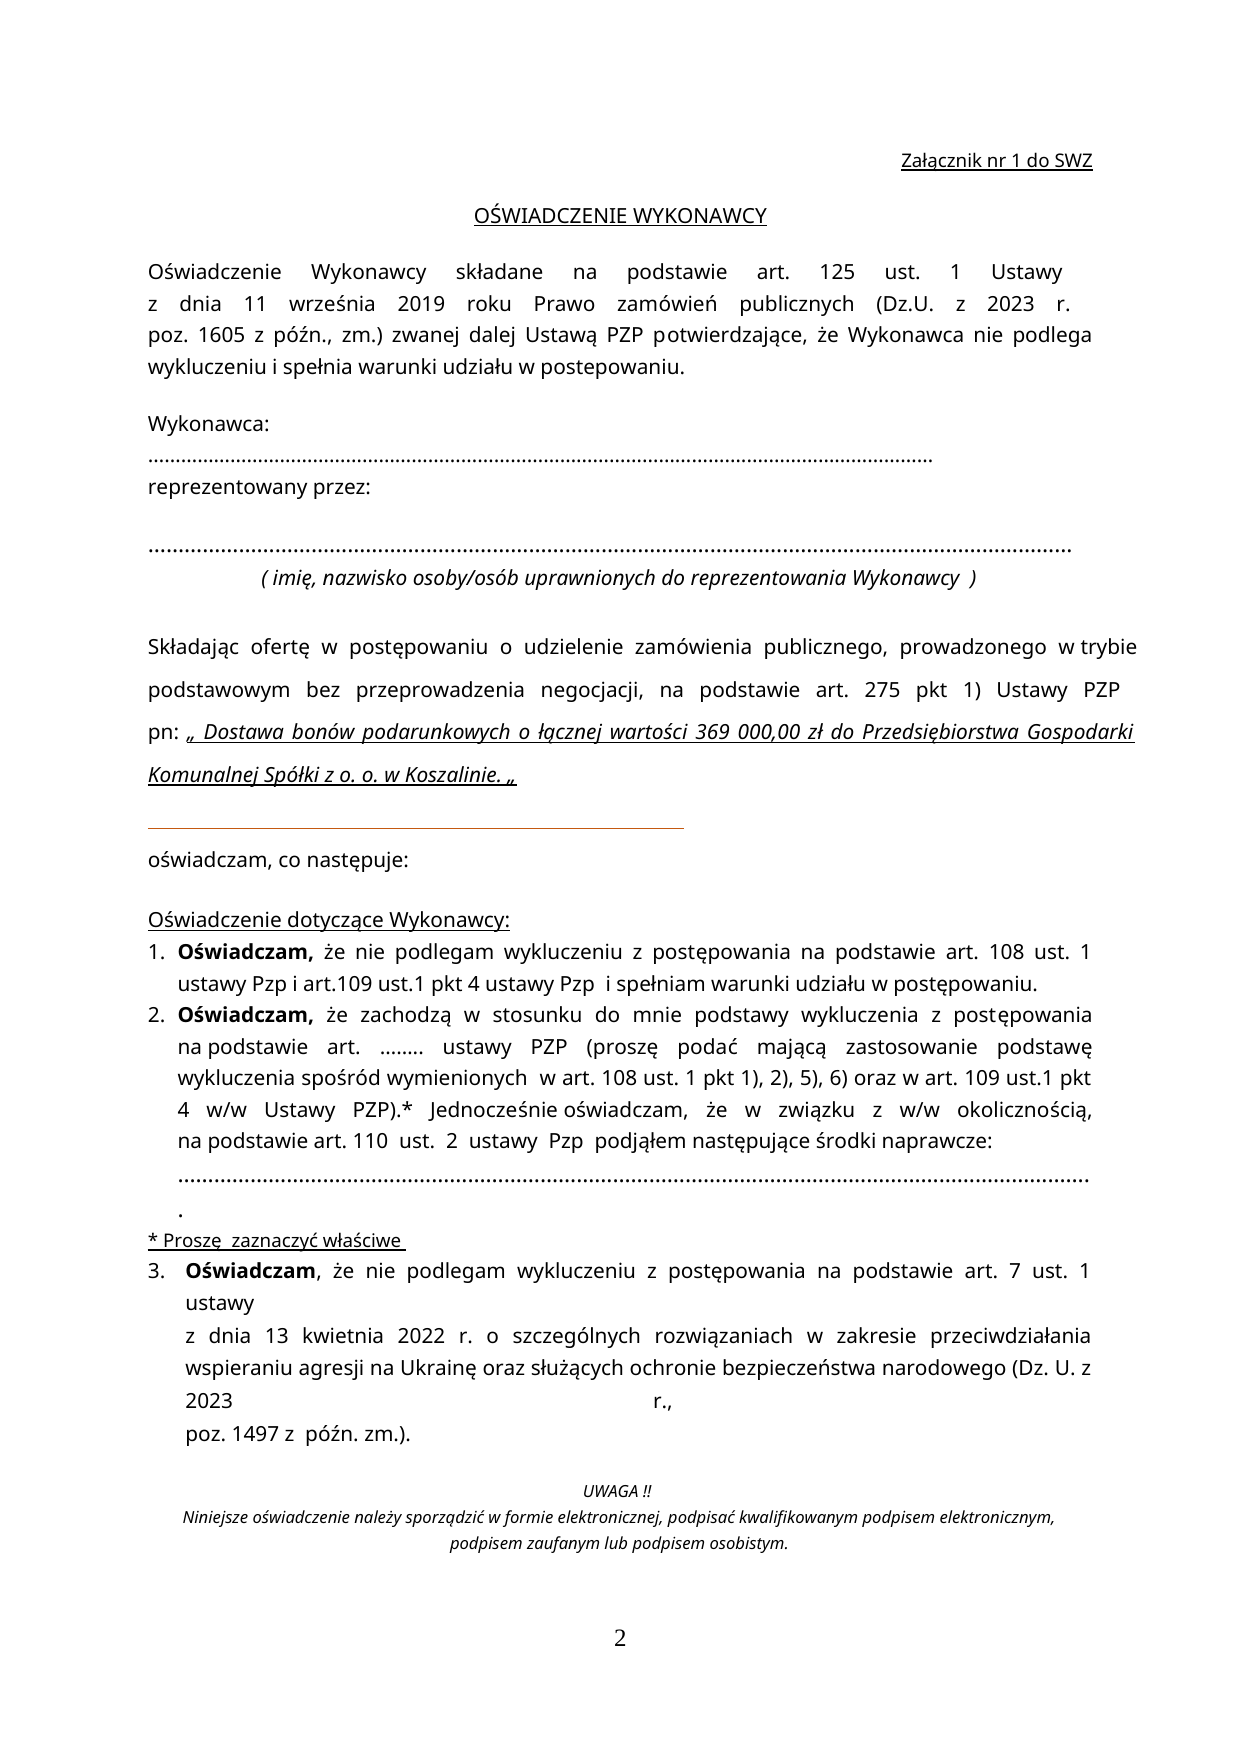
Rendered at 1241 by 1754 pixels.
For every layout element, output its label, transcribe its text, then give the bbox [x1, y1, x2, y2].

text Załącznik nr 1 do SWZ [148, 148, 1093, 173]
list Oświadczam, że zachodzą w stosunku do mnie podstawy wykluczenia z postępowania na podstawie art. …….. ustawy PZP (proszę podać mającą zastosowanie podstawę wykluczenia spośród wymienionych w art. 108 ust. 1 pkt 1), 2), 5), 6) oraz w art. 109 ust.1 pkt 4 w/w Ustawy PZP).* Jednocześnie oświadczam, że w związku z w/w okolicznością, na podstawie art. 110 ust. 2 ustawy Pzp podjąłem następujące środki naprawcze: [148, 1000, 1093, 1155]
text OŚWIADCZENIE WYKONAWCY [148, 201, 1093, 229]
text ……………………………………………………………………………………………………………………………………… [148, 528, 1093, 559]
list Oświadczam, że nie podlegam wykluczeniu z postępowania na podstawie art. 7 ust. 1 ustawy z dnia 13 kwietnia 2022 r. o szczególnych rozwiązaniach w zakresie przeciwdziałania wspieraniu agresji na Ukrainę oraz służących ochronie bezpieczeństwa narodowego (Dz. U. z 2023 r., poz. 1497 z późn. zm.). [148, 1256, 1093, 1447]
text UWAGA !! Niniejsze oświadczenie należy sporządzić w formie elektronicznej, podpisać kwalifikowanym podpisem elektronicznym, podpisem zaufanym lub podpisem osobistym. [148, 1479, 1093, 1554]
text * Proszę zaznaczyć właściwe [148, 1227, 1093, 1253]
text oświadczam, co następuje: [148, 846, 1093, 874]
text Wykonawca: ………………………………………………………………………………………………..…………………………… reprezentowany przez: [148, 409, 1093, 500]
text Składając ofertę w postępowaniu o udzielenie zamówienia publicznego, prowadzonego w trybie podstawowym bez przeprowadzenia negocjacji, na podstawie art. 275 pkt 1) Ustawy PZP pn: „ Dostawa bonów podarunkowych o łącznej wartości 369 000,00 zł do Przedsiębiorstwa Gospodarki Komunalnej Spółki z o. o. w Koszalinie. „ [148, 632, 1137, 788]
text Oświadczenie Wykonawcy składane na podstawie art. 125 ust. 1 Ustawy z dnia 11 września 2019 roku Prawo zamówień publicznych (Dz.U. z 2023 r. poz. 1605 z późn., zm.) zwanej dalej Ustawą PZP potwierdzające, że Wykonawca nie podlega wykluczeniu i spełnia warunki udziału w postepowaniu. [148, 257, 1093, 381]
text …………………………………………………………………………………………………………………………………….. [177, 1158, 1093, 1224]
list Oświadczam, że nie podlegam wykluczeniu z postępowania na podstawie art. 108 ust. 1 ustawy Pzp i art.109 ust.1 pkt 4 ustawy Pzp i spełniam warunki udziału w postępowaniu. [148, 937, 1093, 997]
text ( imię, nazwisko osoby/osób uprawnionych do reprezentowania Wykonawcy ) [148, 563, 1093, 591]
text Oświadczenie dotyczące Wykonawcy: [148, 906, 1093, 934]
